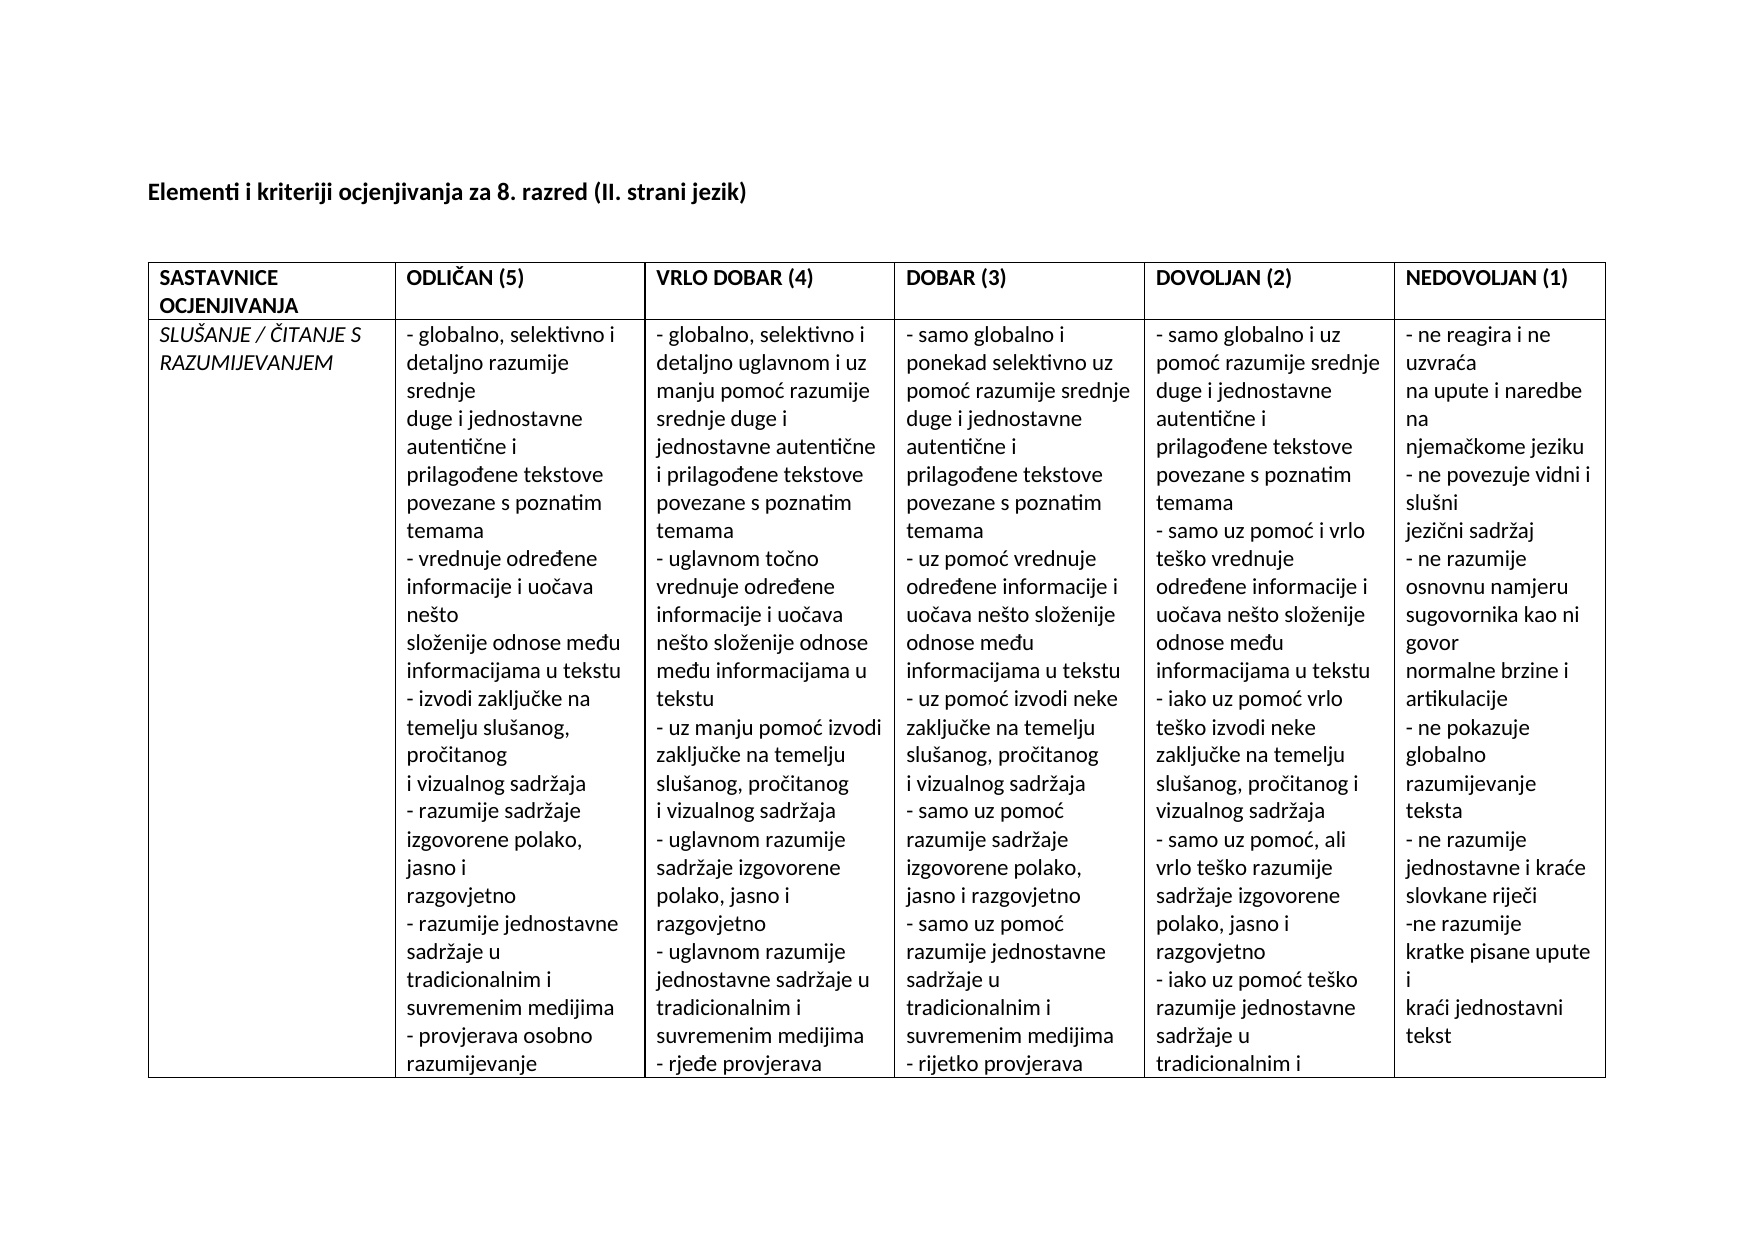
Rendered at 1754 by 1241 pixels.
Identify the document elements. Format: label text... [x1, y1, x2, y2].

table_header DOBAR (3) [895, 263, 1144, 319]
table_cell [396, 320, 644, 1077]
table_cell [1145, 320, 1394, 1077]
text Elementi i kriteriji ocjenjivanja za 8. razred (II. strani jezik) [148, 176, 1606, 206]
table_header DOVOLJAN (2) [1145, 263, 1394, 319]
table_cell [646, 320, 894, 1077]
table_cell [149, 320, 395, 1077]
table_header NEDOVOLJAN (1) [1395, 263, 1605, 319]
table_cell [895, 320, 1144, 1077]
table_header ODLIČAN (5) [396, 263, 644, 319]
table_header VRLO DOBAR (4) [646, 263, 894, 319]
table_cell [1395, 320, 1605, 1077]
table_header SASTAVNICE OCJENJIVANJA [149, 263, 395, 319]
